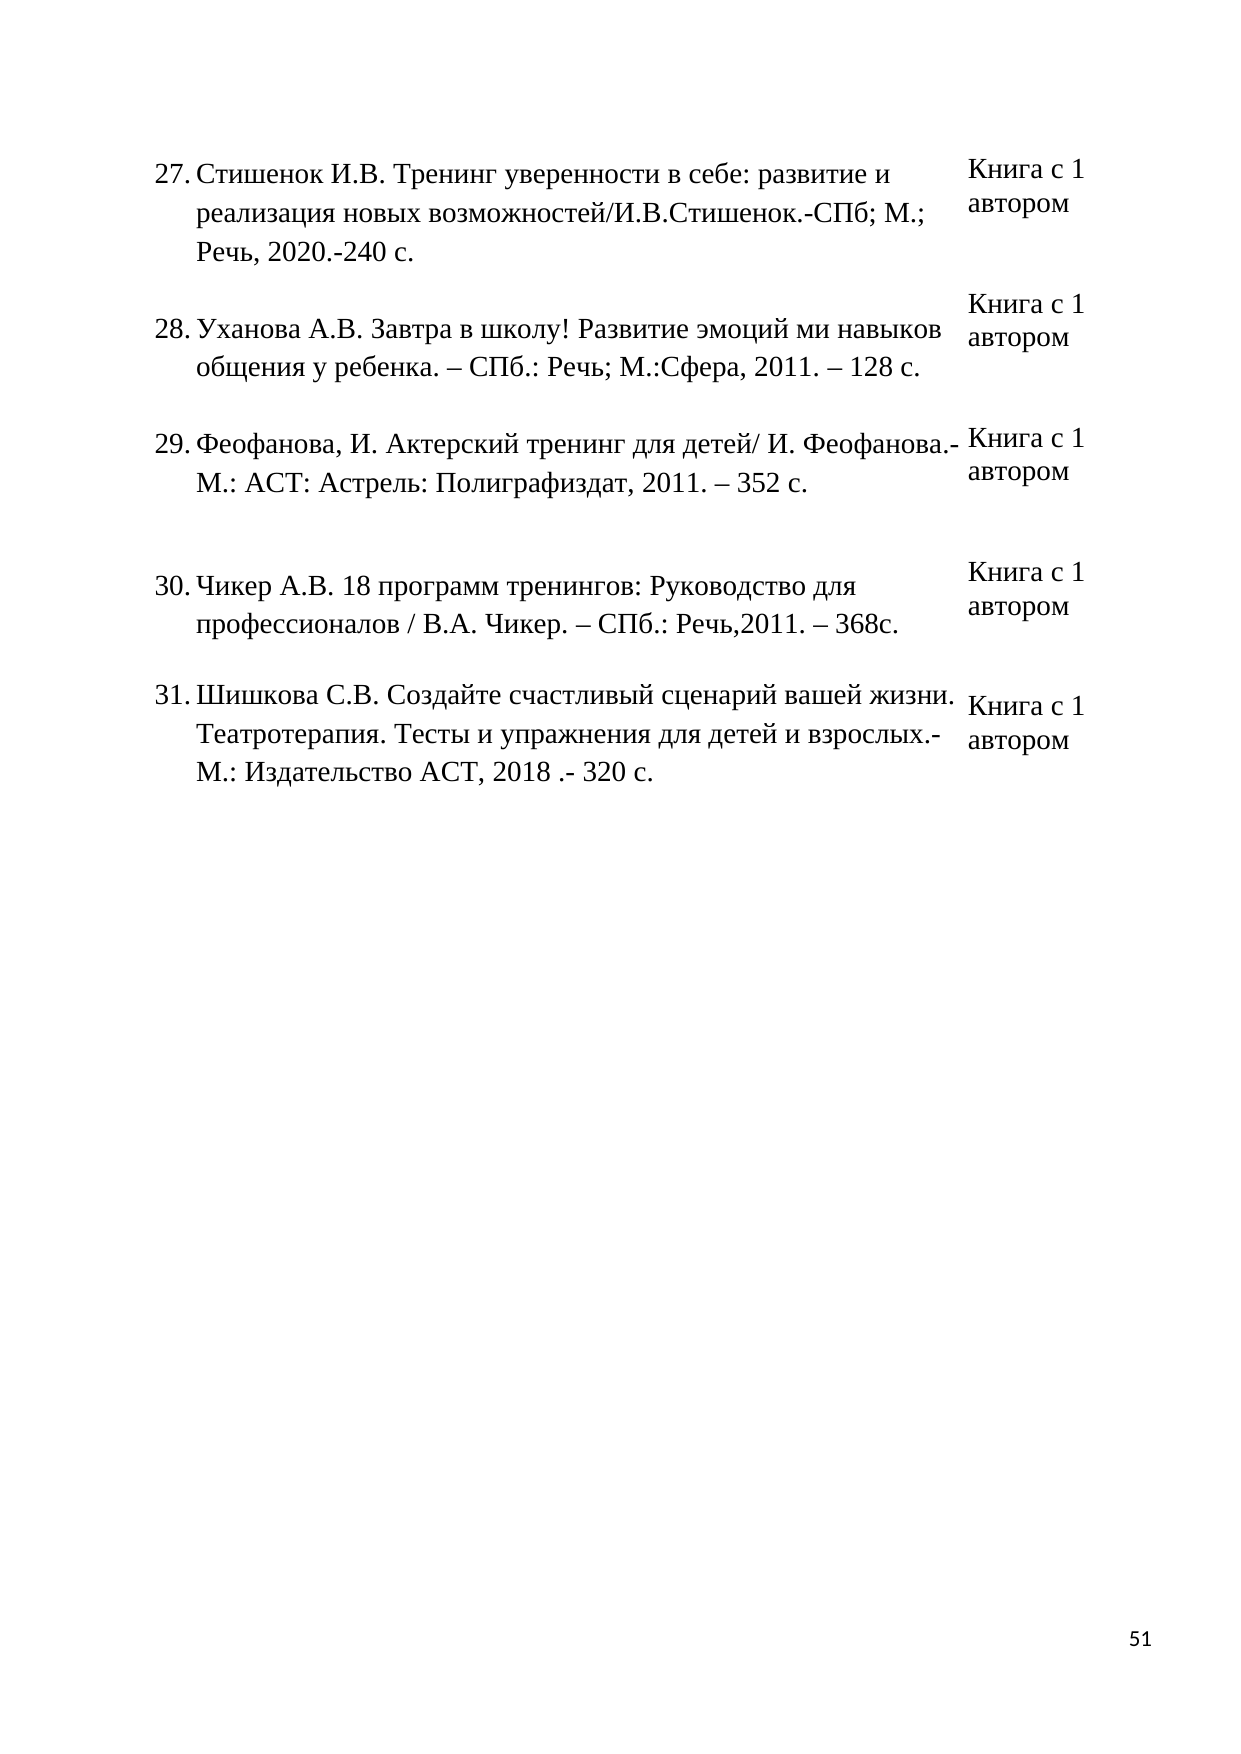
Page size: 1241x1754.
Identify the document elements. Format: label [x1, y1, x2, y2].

table_cell [965, 118, 1125, 910]
table_cell [151, 118, 965, 910]
